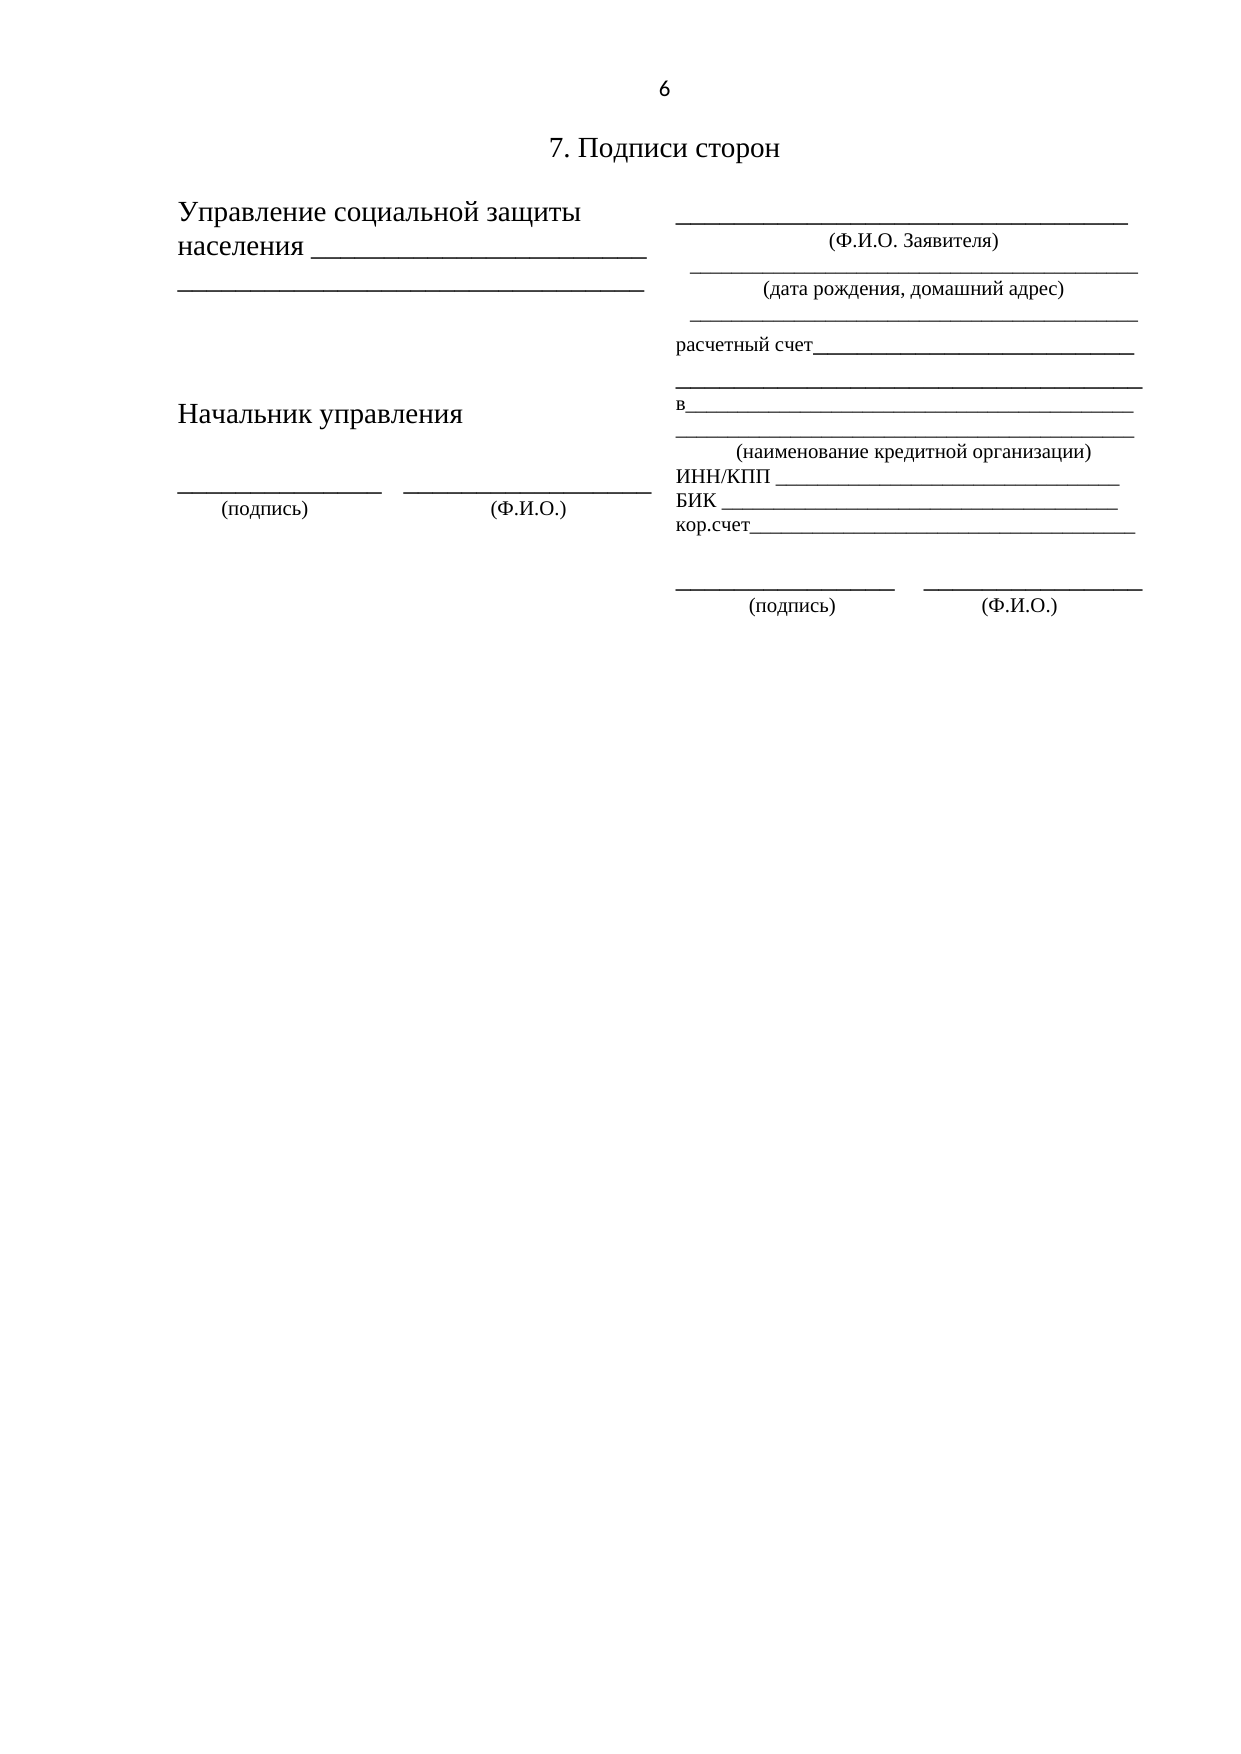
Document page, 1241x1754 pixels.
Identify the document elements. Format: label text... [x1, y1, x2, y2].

table_header Управление социальной защиты населения _______________________ ________________________________ Начальник управления ______________ _________________ (подпись) (Ф.И.О.) [166, 195, 664, 688]
table_header _______________________________ (Ф.И.О. Заявителя) ___________________________________________ (дата рождения, домашний адрес) ___________________________________________ расчетный счет______________________ ________________________________ в___________________________________________ ____________________________________________ (наименование кредитной организации) ИНН/КПП _________________________________ БИК ______________________________________ кор.счет_____________________________________ _______________ _______________ (подпись) (Ф.И.О.) [664, 195, 1163, 688]
text 7. Подписи сторон [177, 130, 1152, 163]
